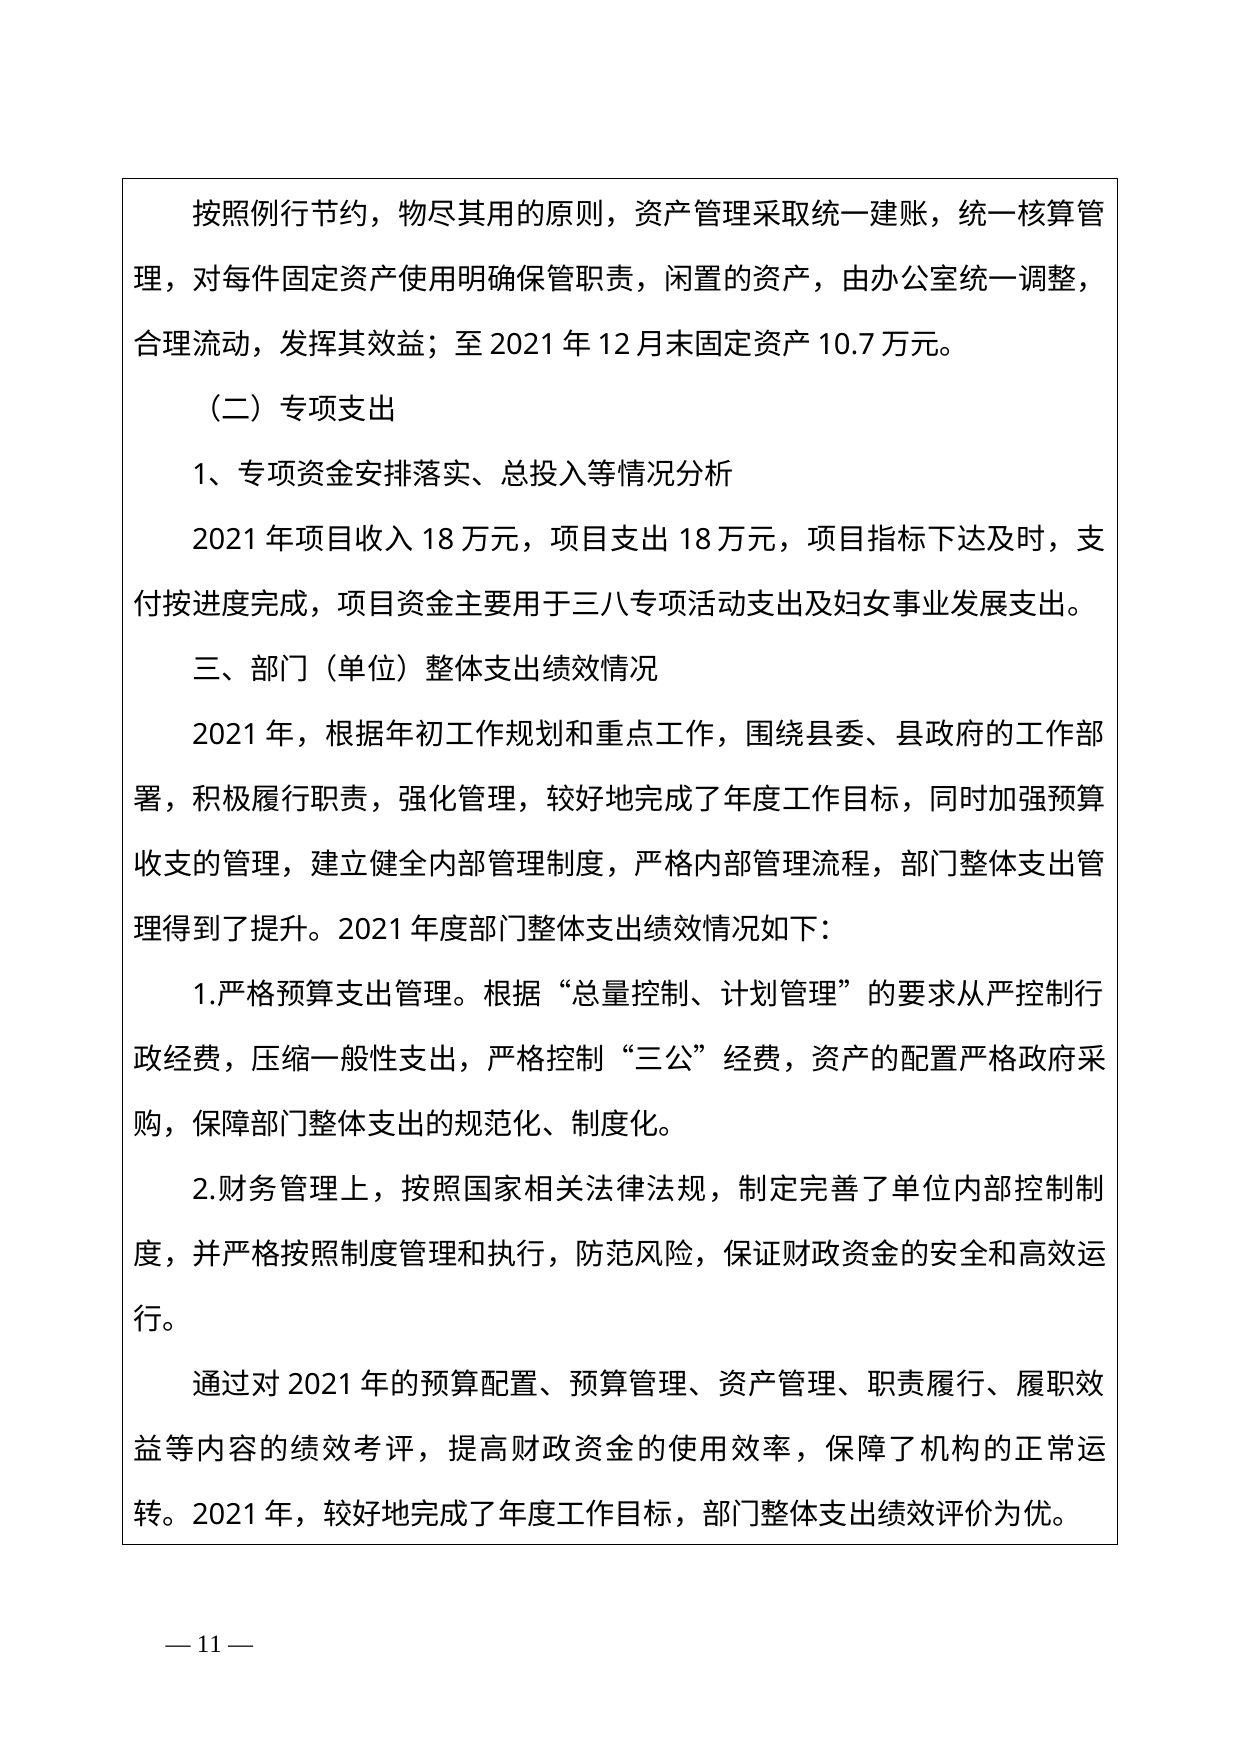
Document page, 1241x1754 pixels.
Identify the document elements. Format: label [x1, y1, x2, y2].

table_header [123, 179, 1117, 1544]
